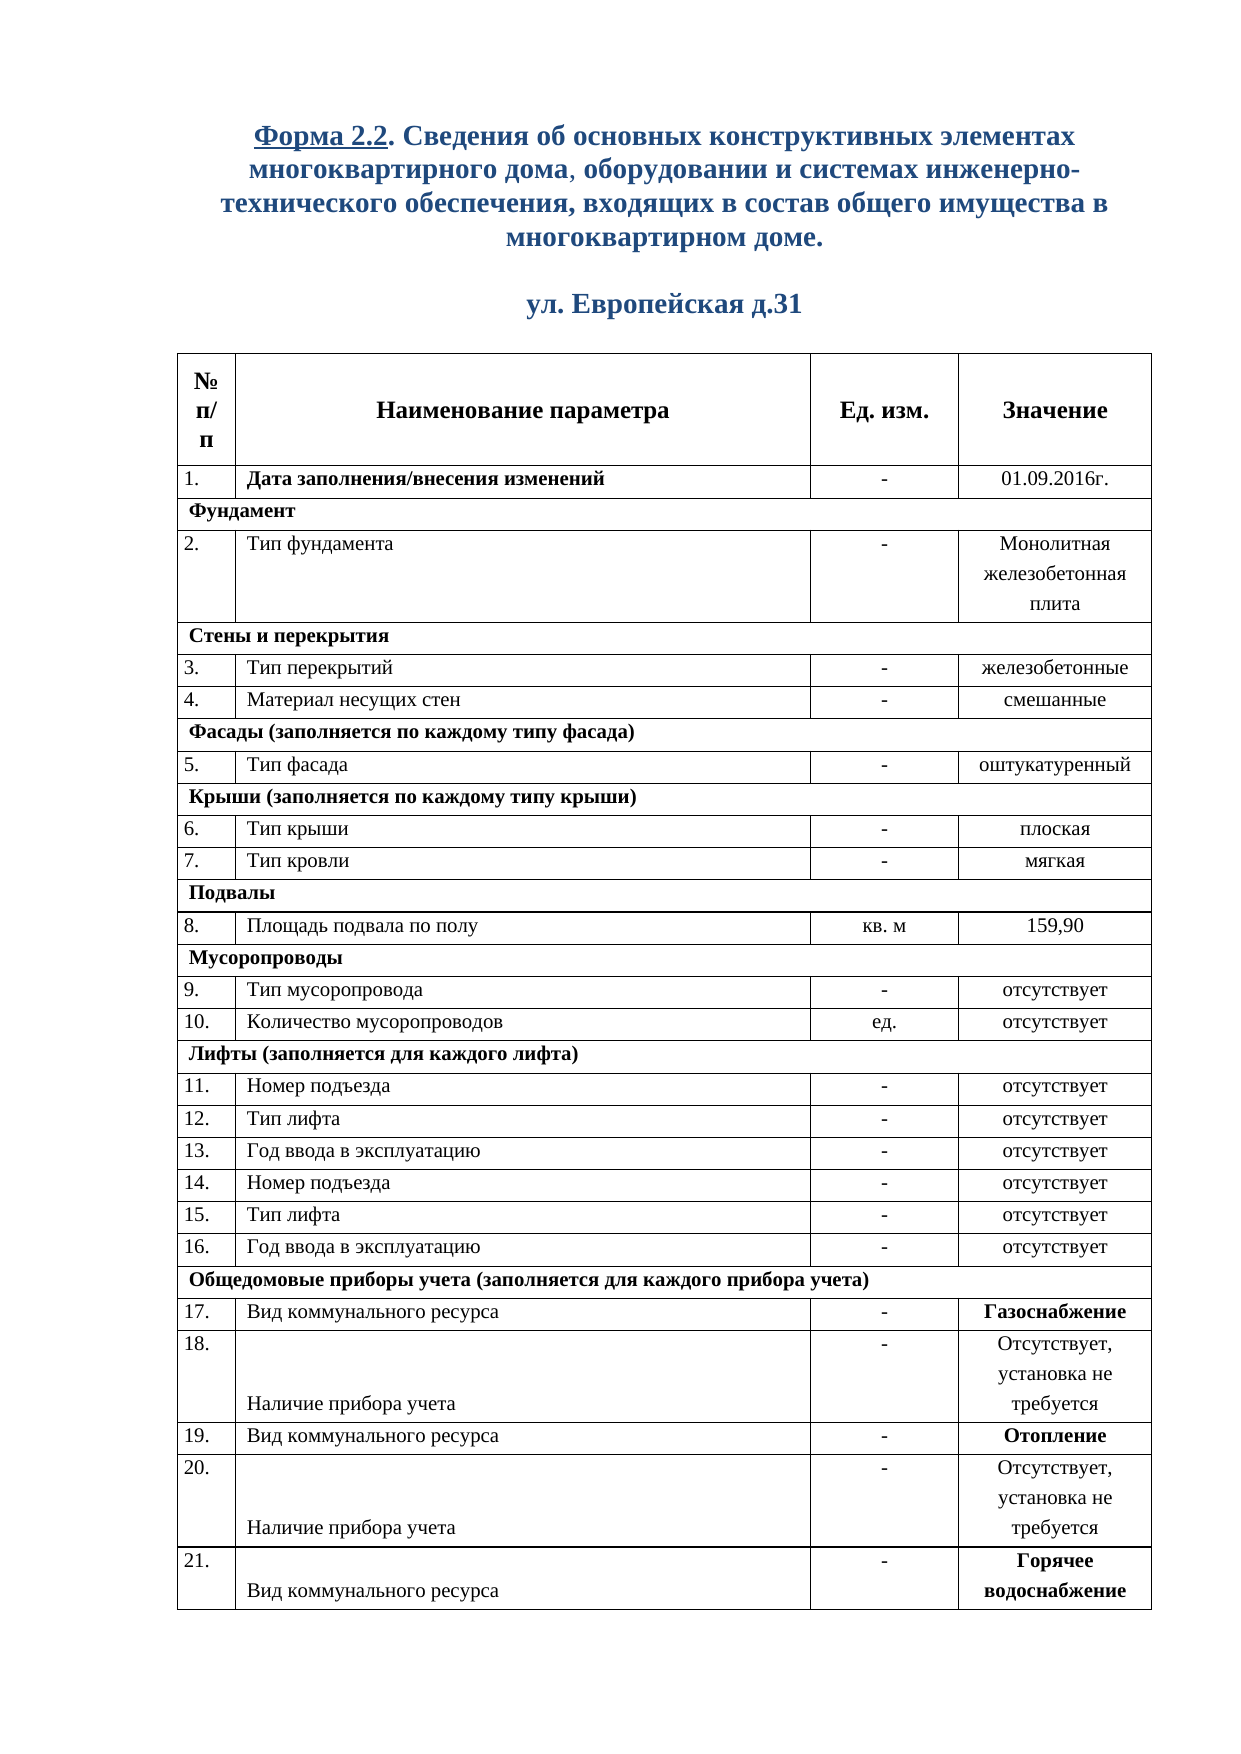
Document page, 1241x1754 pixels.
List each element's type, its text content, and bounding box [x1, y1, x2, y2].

table_header Ед. изм. [811, 354, 958, 465]
table_cell Крыши (заполняется по каждому типу крыши) [178, 784, 1151, 815]
table_cell Дата заполнения/внесения изменений [236, 466, 810, 497]
table_cell [178, 1138, 235, 1169]
table_cell - [811, 848, 958, 879]
table_cell [178, 1455, 235, 1546]
table_cell отсутствует [959, 1074, 1151, 1104]
table_cell [178, 848, 235, 879]
table_cell [178, 816, 235, 847]
table_cell [178, 977, 235, 1008]
table_cell отсутствует [959, 1234, 1151, 1266]
table_cell - [811, 687, 958, 718]
table_cell Наличие прибора учета [236, 1331, 810, 1422]
table_cell Горячее водоснабжение [959, 1548, 1151, 1609]
table_header № п/п [178, 354, 235, 465]
table_cell Тип фундамента [236, 531, 810, 622]
table_cell Отсутствует, установка не требуется [959, 1455, 1151, 1546]
table_header Значение [959, 354, 1151, 465]
table_cell [178, 1234, 235, 1266]
table_cell [178, 1548, 235, 1609]
table_cell - [811, 1548, 958, 1609]
table_cell Материал несущих стен [236, 687, 810, 718]
text Форма 2.2. Сведения об основных конструктивных элементах многоквартирного дома, оборудовании и системах инженерно-технического обеспечения, входящих в состав общего имущества в многоквартирном доме. [177, 118, 1152, 252]
table_cell [178, 1170, 235, 1201]
table_header Наименование параметра [236, 354, 810, 465]
table_cell - [811, 1074, 958, 1104]
table_cell Год ввода в эксплуатацию [236, 1138, 810, 1169]
table_cell - [811, 1138, 958, 1169]
table_cell Площадь подвала по полу [236, 913, 810, 944]
table_cell Стены и перекрытия [178, 623, 1151, 654]
table_cell Тип фасада [236, 752, 810, 783]
table_cell плоская [959, 816, 1151, 847]
table_cell Мусоропроводы [178, 945, 1151, 976]
table_cell железобетонные [959, 655, 1151, 686]
table_cell Монолитная железобетонная плита [959, 531, 1151, 622]
table_cell Отопление [959, 1423, 1151, 1454]
table_cell Подвалы [178, 880, 1151, 911]
table_cell - [811, 1331, 958, 1422]
table_cell Год ввода в эксплуатацию [236, 1234, 810, 1266]
table_cell Газоснабжение [959, 1299, 1151, 1330]
table_cell [178, 655, 235, 686]
table_cell [178, 1106, 235, 1137]
table_cell - [811, 977, 958, 1008]
table_cell Тип лифта [236, 1106, 810, 1137]
table_cell отсутствует [959, 977, 1151, 1008]
table_cell 159,90 [959, 913, 1151, 944]
table_cell Номер подъезда [236, 1074, 810, 1104]
table_cell отсутствует [959, 1106, 1151, 1137]
table_cell [178, 1009, 235, 1040]
text ул. Европейская д.31 [177, 286, 1152, 319]
table_cell [178, 531, 235, 622]
table_cell отсутствует [959, 1202, 1151, 1233]
table_cell Тип перекрытий [236, 655, 810, 686]
table_cell Вид коммунального ресурса [236, 1299, 810, 1330]
table_cell Отсутствует, установка не требуется [959, 1331, 1151, 1422]
table_cell - [811, 1299, 958, 1330]
table_cell [178, 1074, 235, 1104]
table_cell оштукатуренный [959, 752, 1151, 783]
table_cell Фасады (заполняется по каждому типу фасада) [178, 719, 1151, 751]
table_cell [178, 466, 235, 497]
table_cell Фундамент [178, 499, 1151, 529]
table_cell - [811, 531, 958, 622]
table_cell [178, 752, 235, 783]
table_cell - [811, 1170, 958, 1201]
table_cell отсутствует [959, 1138, 1151, 1169]
table_cell Тип кровли [236, 848, 810, 879]
table_cell [178, 1299, 235, 1330]
table_cell мягкая [959, 848, 1151, 879]
table_cell - [811, 1234, 958, 1266]
table_cell [178, 687, 235, 718]
table_cell - [811, 752, 958, 783]
table_cell [178, 1331, 235, 1422]
table_cell Тип крыши [236, 816, 810, 847]
table_cell Лифты (заполняется для каждого лифта) [178, 1041, 1151, 1072]
table_cell [178, 1423, 235, 1454]
table_cell - [811, 816, 958, 847]
table_cell - [811, 1106, 958, 1137]
table_cell кв. м [811, 913, 958, 944]
table_cell отсутствует [959, 1009, 1151, 1040]
table_cell ед. [811, 1009, 958, 1040]
table_cell 01.09.2016г. [959, 466, 1151, 497]
table_cell Тип лифта [236, 1202, 810, 1233]
table_cell отсутствует [959, 1170, 1151, 1201]
table_cell Номер подъезда [236, 1170, 810, 1201]
table_cell смешанные [959, 687, 1151, 718]
table_cell - [811, 1423, 958, 1454]
table_cell Наличие прибора учета [236, 1455, 810, 1546]
table_cell - [811, 1202, 958, 1233]
table_cell [178, 913, 235, 944]
table_cell Вид коммунального ресурса [236, 1548, 810, 1609]
table_cell Вид коммунального ресурса [236, 1423, 810, 1454]
table_cell [178, 1202, 235, 1233]
table_cell - [811, 655, 958, 686]
table_cell - [811, 466, 958, 497]
table_cell Общедомовые приборы учета (заполняется для каждого прибора учета) [178, 1267, 1151, 1298]
table_cell Тип мусоропровода [236, 977, 810, 1008]
table_cell Количество мусоропроводов [236, 1009, 810, 1040]
table_cell - [811, 1455, 958, 1546]
